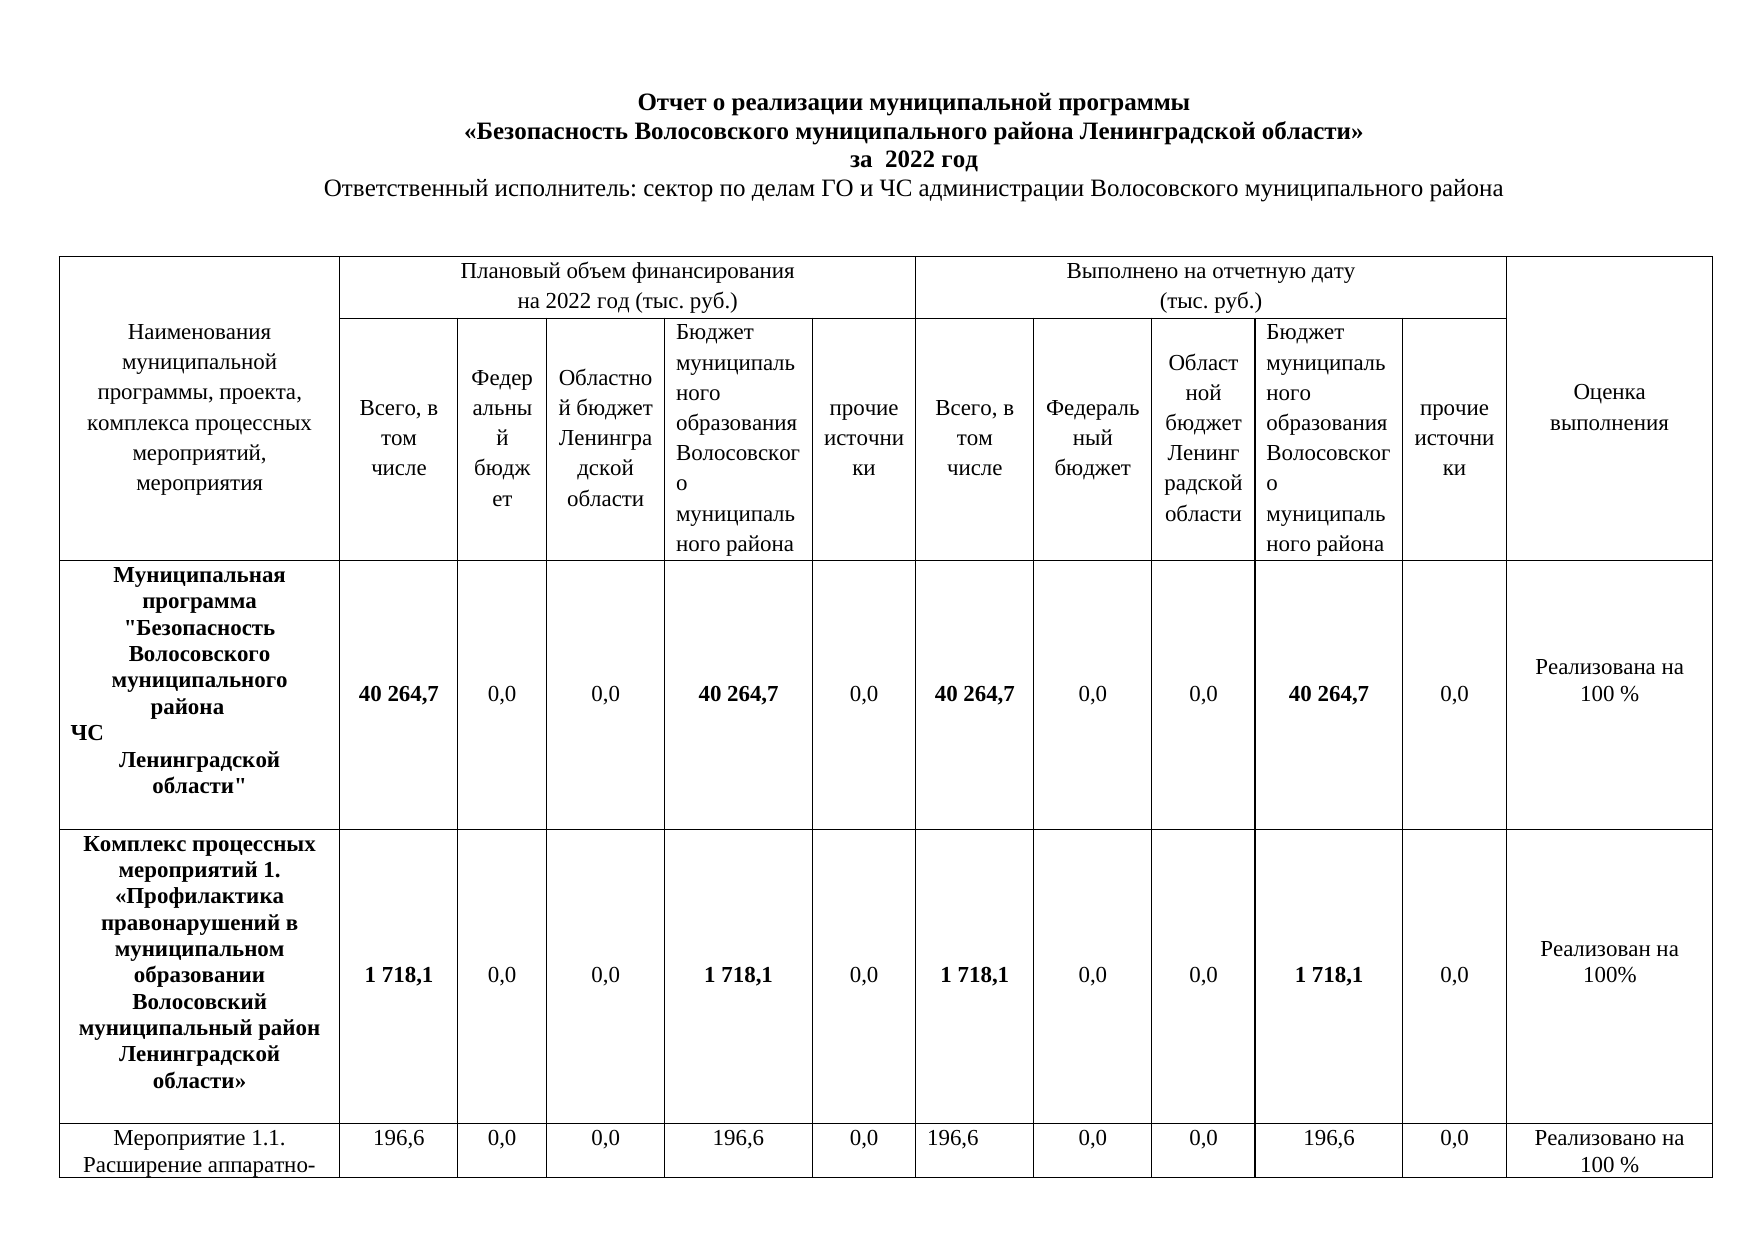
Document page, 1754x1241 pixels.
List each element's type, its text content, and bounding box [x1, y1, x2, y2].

table_cell 196,6 [665, 1124, 812, 1177]
table_cell Реализована на 100 % [1507, 561, 1712, 828]
table_cell 40 264,7 [340, 561, 457, 828]
table_cell Областной бюджет Ленинградской области [547, 319, 664, 560]
table_cell 0,0 [1034, 1124, 1151, 1177]
table_cell Всего, в том числе [916, 319, 1033, 560]
text за 2022 год [118, 144, 1636, 173]
table_cell 1 718,1 [665, 830, 812, 1123]
table_cell Областной бюджет Ленинградской области [1152, 319, 1254, 560]
table_cell Муниципальная программа "Безопасность Волосовского муниципального района ГО и ЧС Ленинградской области" [60, 561, 339, 828]
table_cell 40 264,7 [665, 561, 812, 828]
table_cell 1 718,1 [1256, 830, 1402, 1123]
table_header Выполнено на отчетную дату (тыс. руб.) [916, 257, 1506, 317]
table_cell 0,0 [813, 561, 915, 828]
table_cell 0,0 [458, 830, 546, 1123]
table_cell 196,6 [916, 1124, 1033, 1177]
table_cell прочие источники [813, 319, 915, 560]
table_header Наименования муниципальной программы, проекта, комплекса процессных мероприятий, мероприятия [60, 257, 339, 560]
table_cell 0,0 [1152, 1124, 1254, 1177]
table_cell 40 264,7 [1256, 561, 1402, 828]
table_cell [1507, 1124, 1712, 1177]
text «Безопасность Волосовского муниципального района Ленинградской области» [118, 116, 1636, 144]
table_cell Комплекс процессных мероприятий 1. «Профилактика правонарушений в муниципальном образовании Волосовский муниципальный район Ленинградской области» [60, 830, 339, 1123]
table_cell 1 718,1 [916, 830, 1033, 1123]
table_cell 0,0 [458, 1124, 546, 1177]
table_cell 0,0 [1034, 830, 1151, 1123]
table_cell 196,6 [1256, 1124, 1402, 1177]
table_cell Федеральный бюджет [1034, 319, 1151, 560]
table_cell 196,6 [340, 1124, 457, 1177]
table_cell Федеральный бюджет [458, 319, 546, 560]
table_cell 0,0 [1403, 1124, 1506, 1177]
table_cell 40 264,7 [916, 561, 1033, 828]
text Ответственный исполнитель: сектор по делам ГО и ЧС администрации Волосовского муниципального района [118, 173, 1636, 202]
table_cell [60, 1124, 339, 1177]
table_cell 0,0 [458, 561, 546, 828]
table_cell 0,0 [813, 830, 915, 1123]
table_cell 0,0 [813, 1124, 915, 1177]
table_cell Бюджет муниципального образования Волосовского муниципального района [665, 319, 812, 560]
table_cell 0,0 [547, 1124, 664, 1177]
table_cell 0,0 [1403, 561, 1506, 828]
table_cell 0,0 [547, 830, 664, 1123]
text Отчет о реализации муниципальной программы [118, 87, 1636, 116]
table_cell Реализован на 100% [1507, 830, 1712, 1123]
table_cell 0,0 [1403, 830, 1506, 1123]
table_cell прочие источники [1403, 319, 1506, 560]
table_header Оценка выполнения [1507, 257, 1712, 560]
table_cell 1 718,1 [340, 830, 457, 1123]
table_cell 0,0 [547, 561, 664, 828]
table_cell 0,0 [1034, 561, 1151, 828]
table_cell Бюджет муниципаль ного образования Волосовского муниципаль ного района [1256, 319, 1402, 560]
table_header Плановый объем финансирования на 2022 год (тыс. руб.) [340, 257, 915, 317]
table_cell 0,0 [1152, 830, 1254, 1123]
table_cell Всего, в том числе [340, 319, 457, 560]
table_cell 0,0 [1152, 561, 1254, 828]
